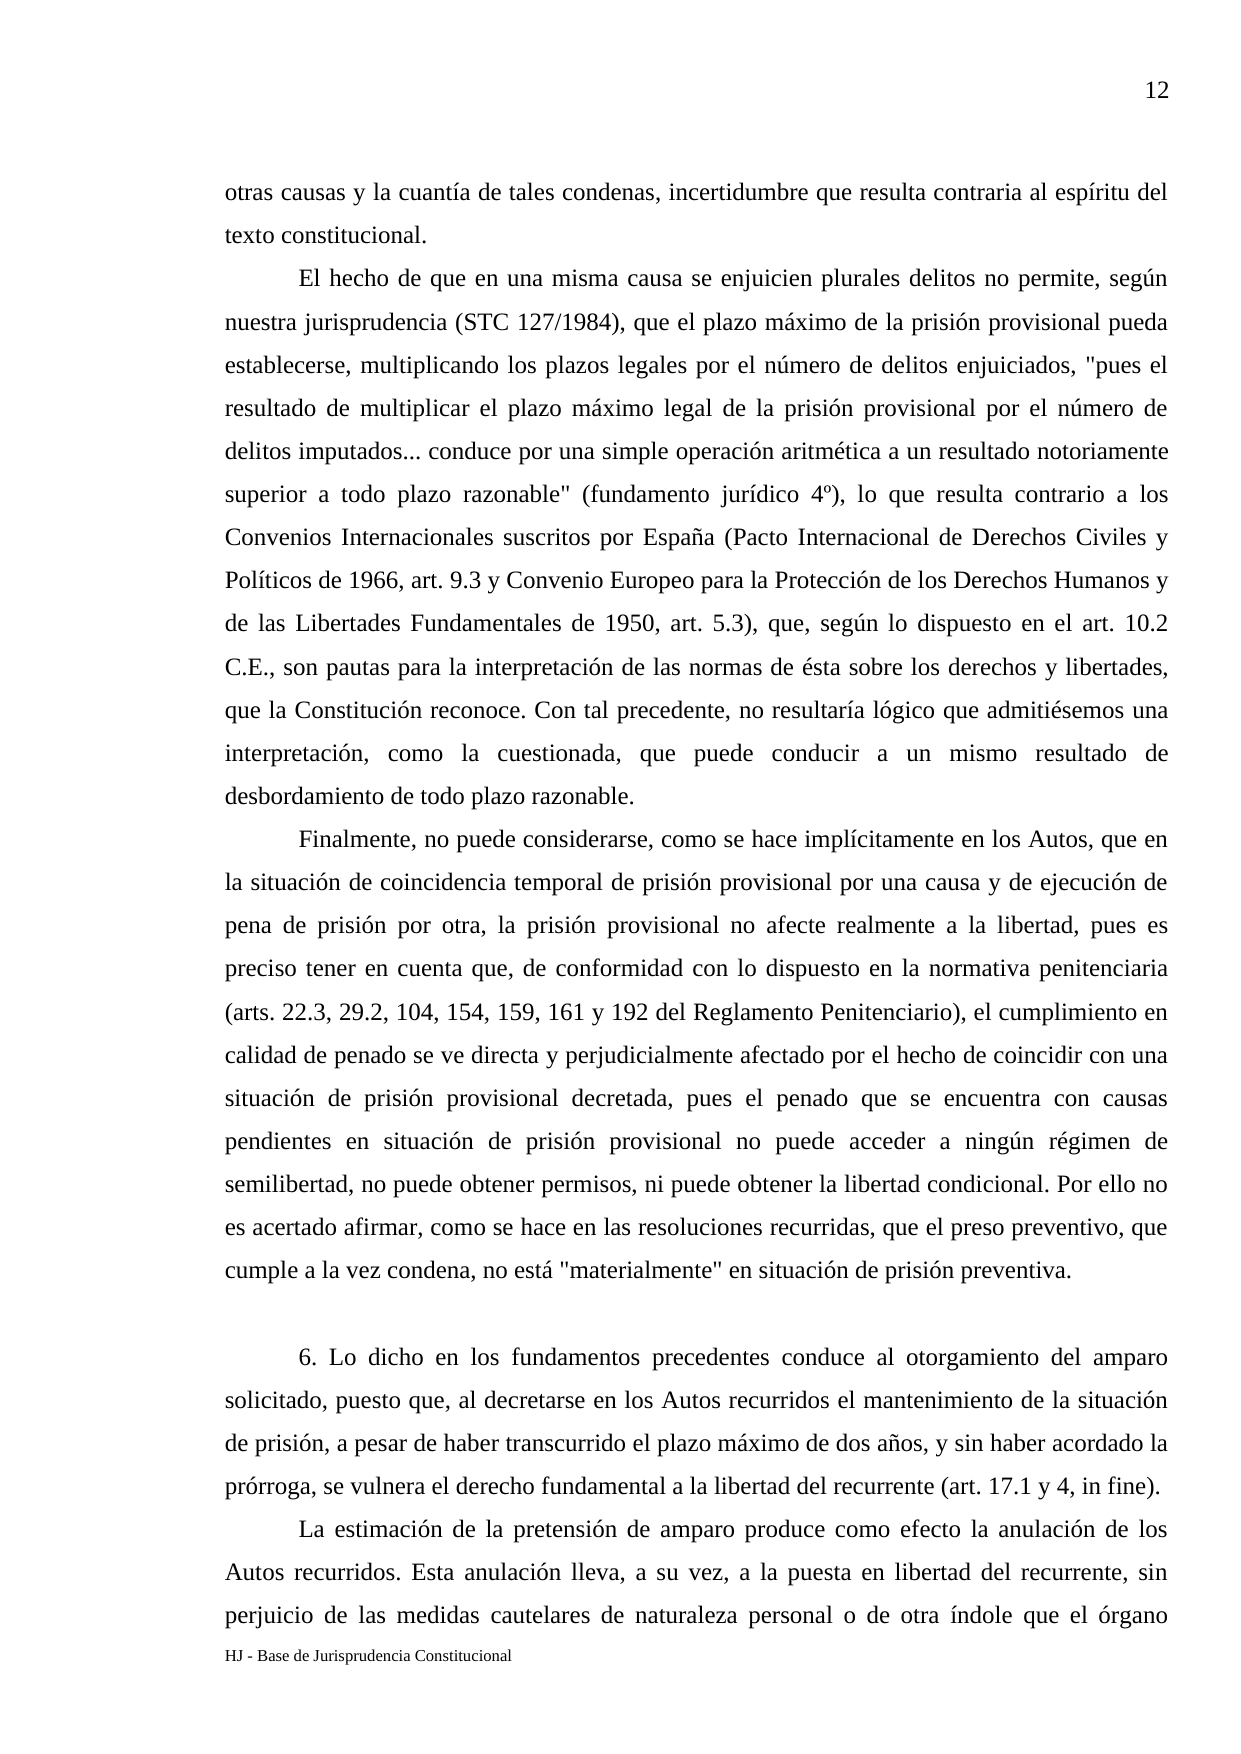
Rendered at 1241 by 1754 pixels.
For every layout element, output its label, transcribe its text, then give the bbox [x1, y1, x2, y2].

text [224, 1514, 1169, 1629]
text Finalmente, no puede considerarse, como se hace implícitamente en los Autos, que en la situación de coincidencia temporal de prisión provisional por una causa y de ejecución de pena de prisión por otra, la prisión provisional no afecte realmente a la libertad, pues es preciso tener en cuenta que, de conformidad con lo dispuesto en la normativa penitenciaria (arts. 22.3, 29.2, 104, 154, 159, 161 y 192 del Reglamento Penitenciario), el cumplimiento en calidad de penado se ve directa y perjudicialmente afectado por el hecho de coincidir con una situación de prisión provisional decretada, pues el penado que se encuentra con causas pendientes en situación de prisión provisional no puede acceder a ningún régimen de semilibertad, no puede obtener permisos, ni puede obtener la libertad condicional. Por ello no es acertado afirmar, como se hace en las resoluciones recurridas, que el preso preventivo, que cumple a la vez condena, no está "materialmente" en situación de prisión preventiva. [224, 824, 1169, 1284]
text 6. Lo dicho en los fundamentos precedentes conduce al otorgamiento del amparo solicitado, puesto que, al decretarse en los Autos recurridos el mantenimiento de la situación de prisión, a pesar de haber transcurrido el plazo máximo de dos años, y sin haber acordado la prórroga, se vulnera el derecho fundamental a la libertad del recurrente (art. 17.1 y 4, in fine). [224, 1342, 1169, 1500]
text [224, 177, 1169, 249]
text El hecho de que en una misma causa se enjuicien plurales delitos no permite, según nuestra jurisprudencia (STC 127/1984), que el plazo máximo de la prisión provisional pueda establecerse, multiplicando los plazos legales por el número de delitos enjuiciados, "pues el resultado de multiplicar el plazo máximo legal de la prisión provisional por el número de delitos imputados... conduce por una simple operación aritmética a un resultado notoriamente superior a todo plazo razonable" (fundamento jurídico 4º), lo que resulta contrario a los Convenios Internacionales suscritos por España (Pacto Internacional de Derechos Civiles y Políticos de 1966, art. 9.3 y Convenio Europeo para la Protección de los Derechos Humanos y de las Libertades Fundamentales de 1950, art. 5.3), que, según lo dispuesto en el art. 10.2 C.E., son pautas para la interpretación de las normas de ésta sobre los derechos y libertades, que la Constitución reconoce. Con tal precedente, no resultaría lógico que admitiésemos una interpretación, como la cuestionada, que puede conducir a un mismo resultado de desbordamiento de todo plazo razonable. [224, 263, 1169, 810]
